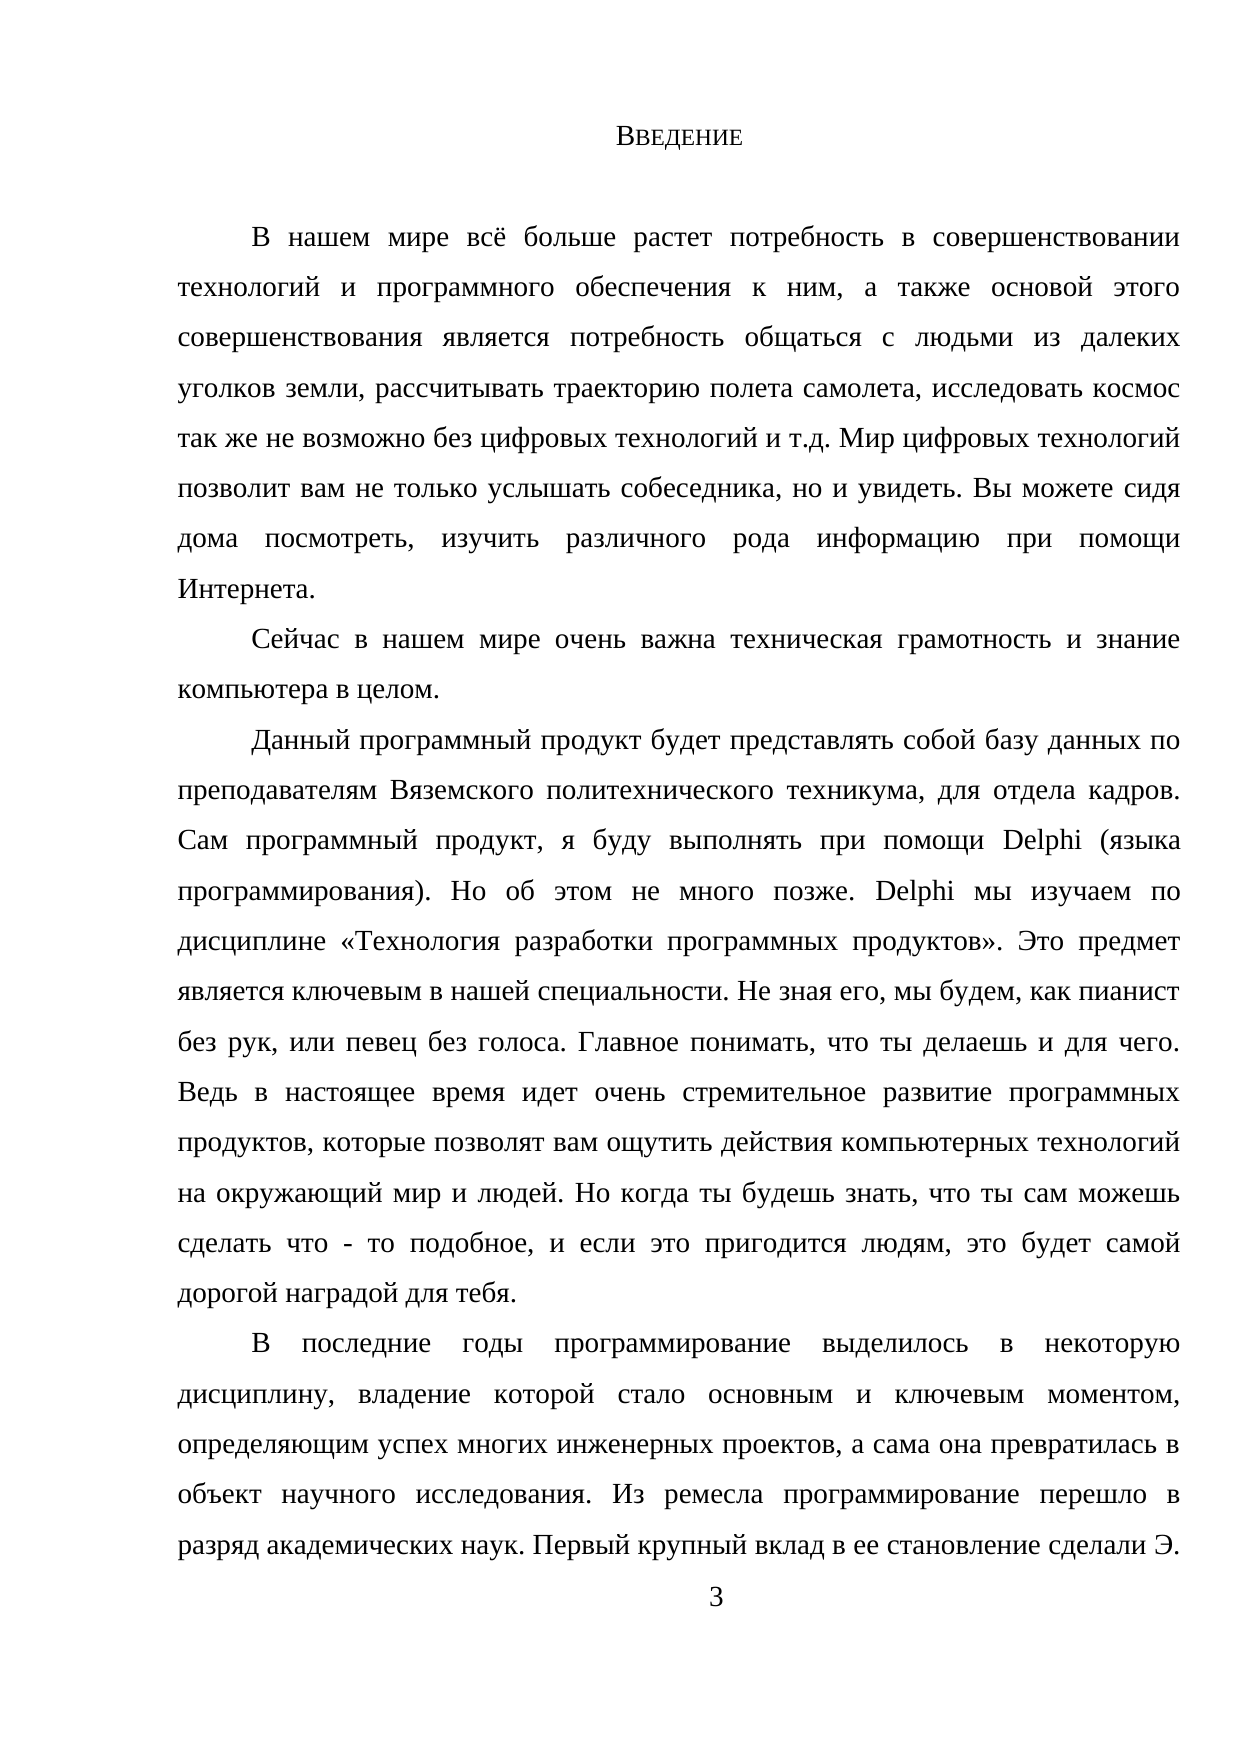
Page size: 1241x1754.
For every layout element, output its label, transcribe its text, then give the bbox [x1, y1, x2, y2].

text Данный программный продукт будет представлять собой базу данных по преподавателям Вяземского политехнического техникума, для отдела кадров. Сам программный продукт, я буду выполнять при помощи Delphi (языка программирования). Но об этом не много позже. Delphi мы изучаем по дисциплине «Технология разработки программных продуктов». Это предмет является ключевым в нашей специальности. Не зная его, мы будем, как пианист без рук, или певец без голоса. Главное понимать, что ты делаешь и для чего. Ведь в настоящее время идет очень стремительное развитие программных продуктов, которые позволят вам ощутить действия компьютерных технологий на окружающий мир и людей. Но когда ты будешь знать, что ты сам можешь сделать что - то подобное, и если это пригодится людям, это будет самой дорогой наградой для тебя. [177, 722, 1181, 1309]
text Сейчас в нашем мире очень важна техническая грамотность и знание компьютера в целом. [177, 621, 1181, 705]
subtitle Введение [177, 118, 1181, 152]
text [177, 1326, 1181, 1560]
text В нашем мире всё больше растет потребность в совершенствовании технологий и программного обеспечения к ним, а также основой этого совершенствования является потребность общаться с людьми из далеких уголков земли, рассчитывать траекторию полета самолета, исследовать космос так же не возможно без цифровых технологий и т.д. Мир цифровых технологий позволит вам не только услышать собеседника, но и увидеть. Вы можете сидя дома посмотреть, изучить различного рода информацию при помощи Интернета. [177, 219, 1181, 604]
